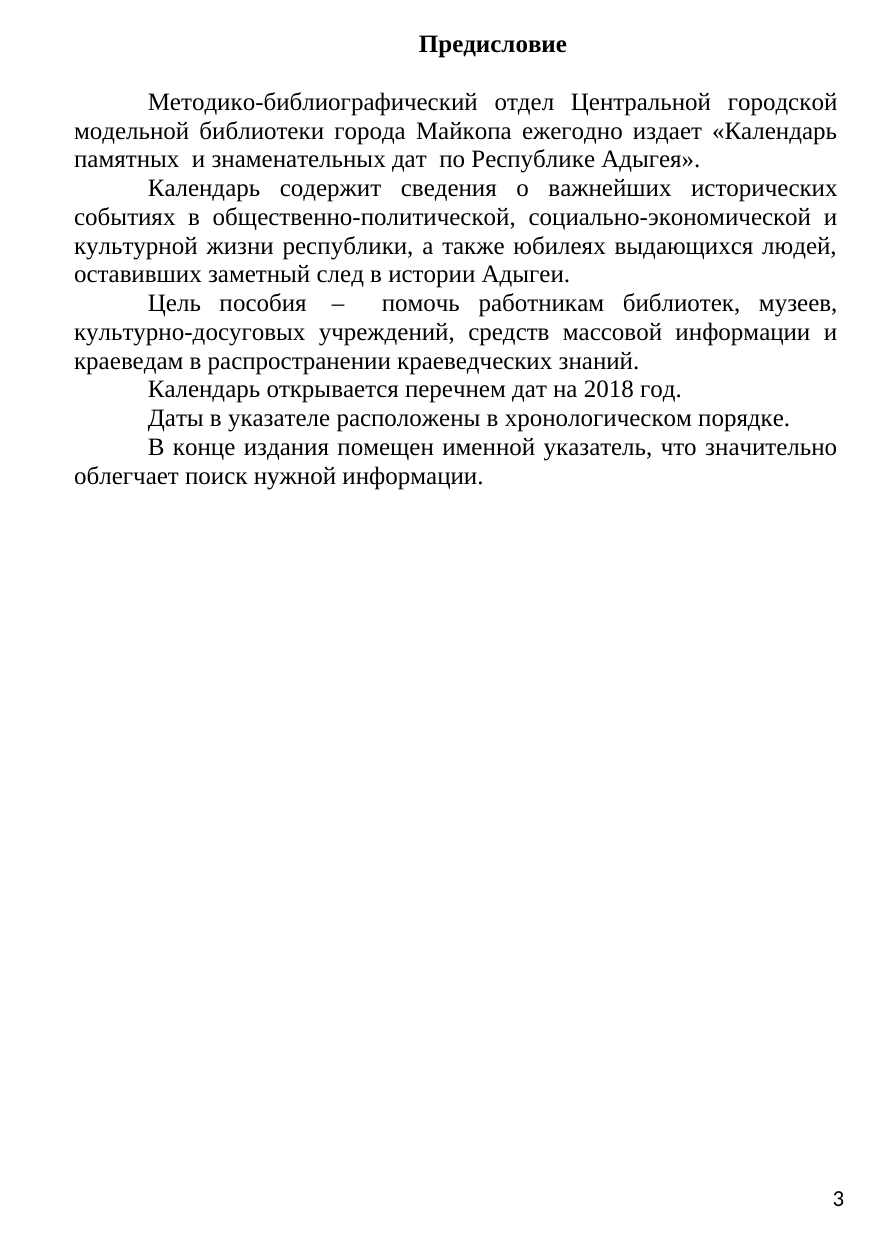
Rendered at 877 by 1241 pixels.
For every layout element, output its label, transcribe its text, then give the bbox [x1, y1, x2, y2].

text Предисловие [74, 29, 838, 58]
text В конце издания помещен именной указатель, что значительно облегчает поиск нужной информации. [74, 432, 838, 489]
text Календарь содержит сведения о важнейших исторических событиях в общественно-политической, социально-экономической и культурной жизни республики, а также юбилеях выдающихся людей, оставивших заметный след в истории Адыгеи. [74, 173, 838, 288]
text Даты в указателе расположены в хронологическом порядке. [74, 403, 838, 432]
text Цель пособия – помочь работникам библиотек, музеев, культурно-досуговых учреждений, средств массовой информации и краеведам в распространении краеведческих знаний. [74, 288, 838, 374]
text Календарь открывается перечнем дат на 2018 год. [74, 374, 838, 403]
text Методико-библиографический отдел Центральной городской модельной библиотеки города Майкопа ежегодно издает «Календарь памятных и знаменательных дат по Республике Адыгея». [74, 87, 838, 173]
